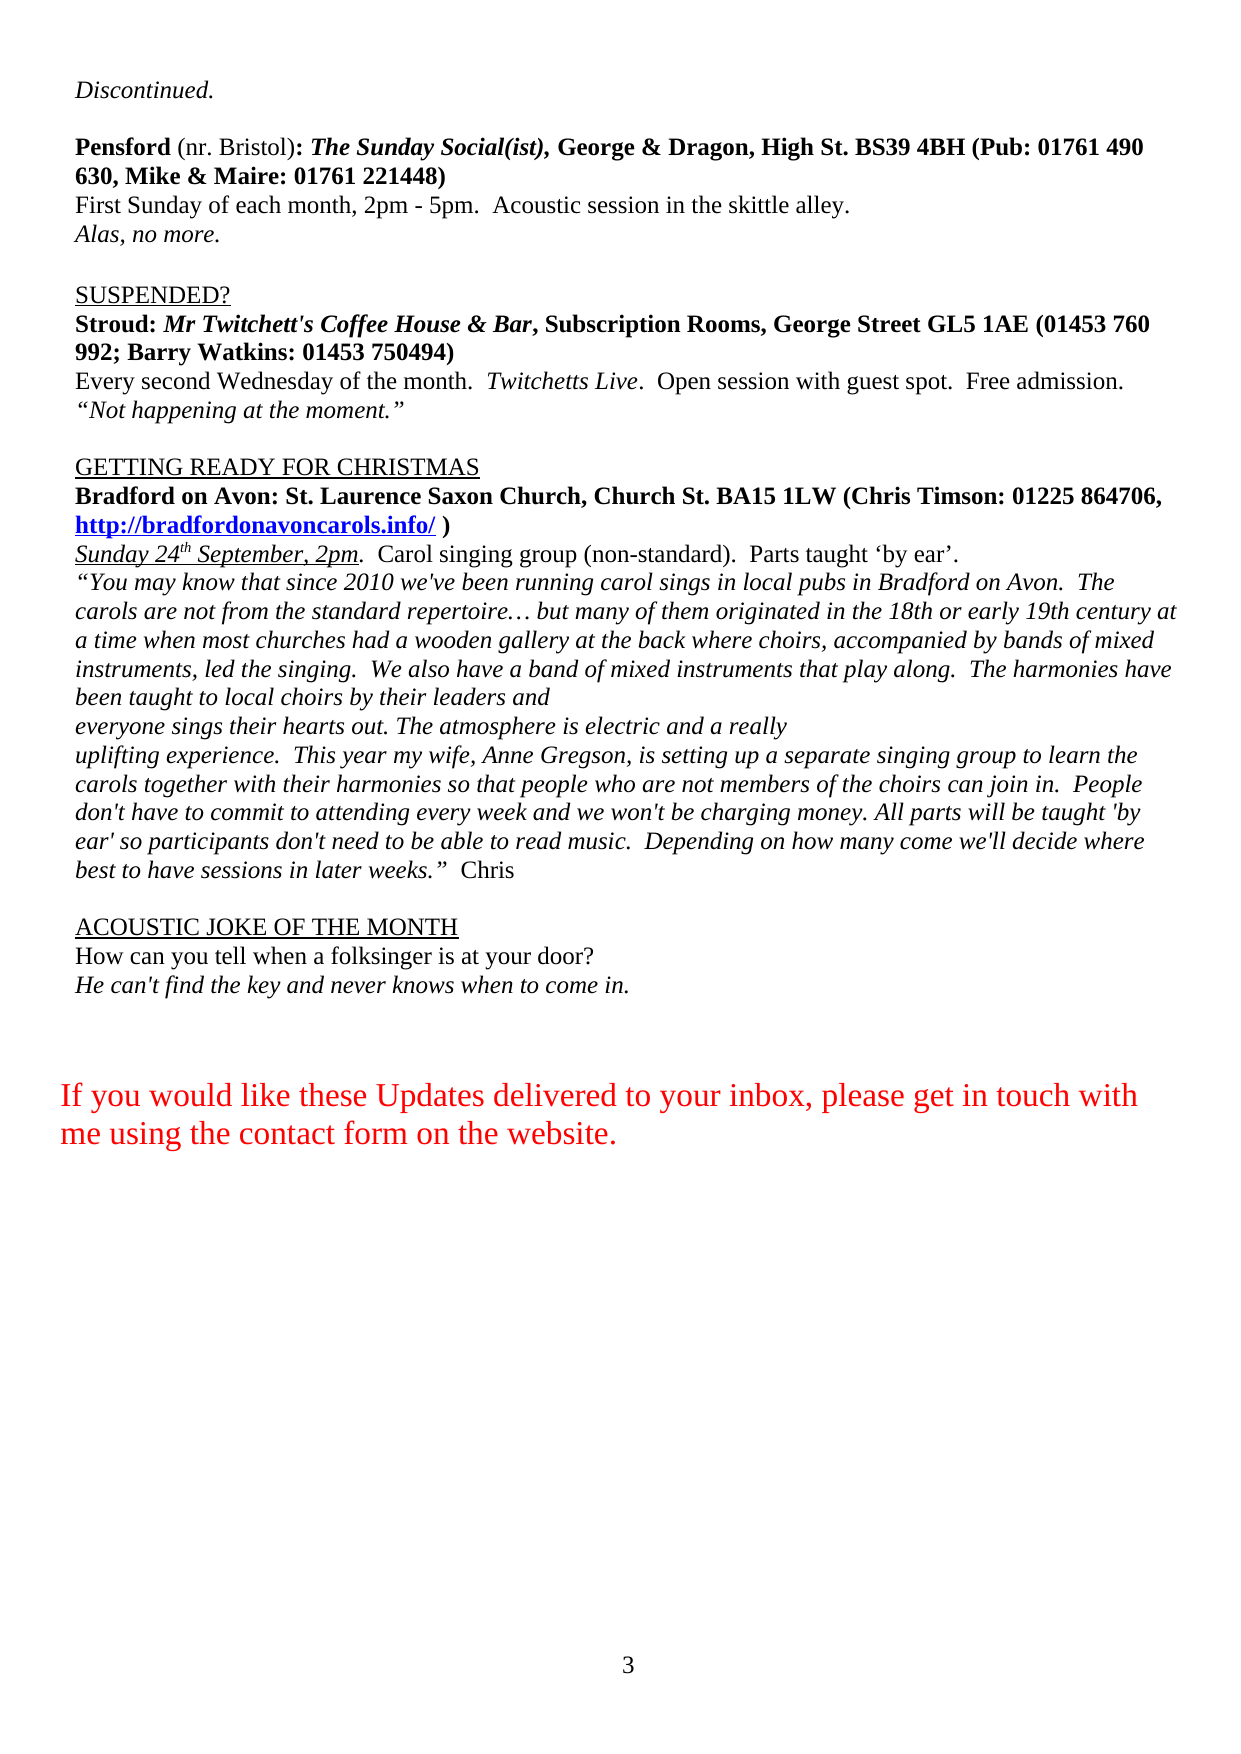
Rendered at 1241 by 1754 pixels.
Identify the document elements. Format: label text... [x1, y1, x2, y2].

text Sunday 24th September, 2pm. Carol singing group (non-standard). Parts taught ‘by ear’. [75, 539, 1181, 567]
list Bradford on Avon: St. Laurence Saxon Church, Church St. BA15 1LW (Chris Timson: 01225 864706, http://bradfordonavoncarols.info/ ) [75, 481, 1181, 539]
list “You may know that since 2010 we've been running carol sings in local pubs in Bradford on Avon. The carols are not from the standard repertoire… but many of them originated in the 18th or early 19th century at a time when most churches had a wooden gallery at the back where choirs, accompanied by bands of mixed instruments, led the singing. We also have a band of mixed instruments that play along. The harmonies have been taught to local choirs by their leaders and [75, 567, 1181, 711]
list ACOUSTIC JOKE OF THE MONTH [75, 912, 1181, 941]
list everyone sings their hearts out. The atmosphere is electric and a really [75, 711, 1181, 740]
list Stroud: Mr Twitchett's Coffee House & Bar, Subscription Rooms, George Street GL5 1AE (01453 760 992; Barry Watkins: 01453 750494) [75, 309, 1181, 366]
text If you would like these Updates delivered to your inbox, please get in touch with me using the contact form on the website. [60, 1075, 1181, 1181]
list “Not happening at the moment.” [75, 395, 1181, 424]
list uplifting experience. This year my wife, Anne Gregson, is setting up a separate singing group to learn the carols together with their harmonies so that people who are not members of the choirs can join in. People don't have to commit to attending every week and we won't be charging money. All parts will be taught 'by ear' so participants don't need to be able to read music. Depending on how many come we'll decide where best to have sessions in later weeks.” Chris [75, 740, 1181, 884]
list Discontinued. [75, 75, 1181, 104]
list SUSPENDED? [75, 280, 1181, 309]
list Pensford (nr. Bristol): The Sunday Social(ist), George & Dragon, High St. BS39 4BH (Pub: 01761 490 630, Mike & Maire: 01761 221448) [75, 132, 1181, 190]
list GETTING READY FOR CHRISTMAS [75, 452, 1181, 481]
list First Sunday of each month, 2pm - 5pm. Acoustic session in the skittle alley. [75, 190, 1181, 219]
list How can you tell when a folksinger is at your door? He can't find the key and never knows when to come in. [75, 941, 1181, 999]
list Every second Wednesday of the month. Twitchetts Live. Open session with guest spot. Free admission. [75, 366, 1181, 395]
list Alas, no more. [75, 219, 1181, 247]
